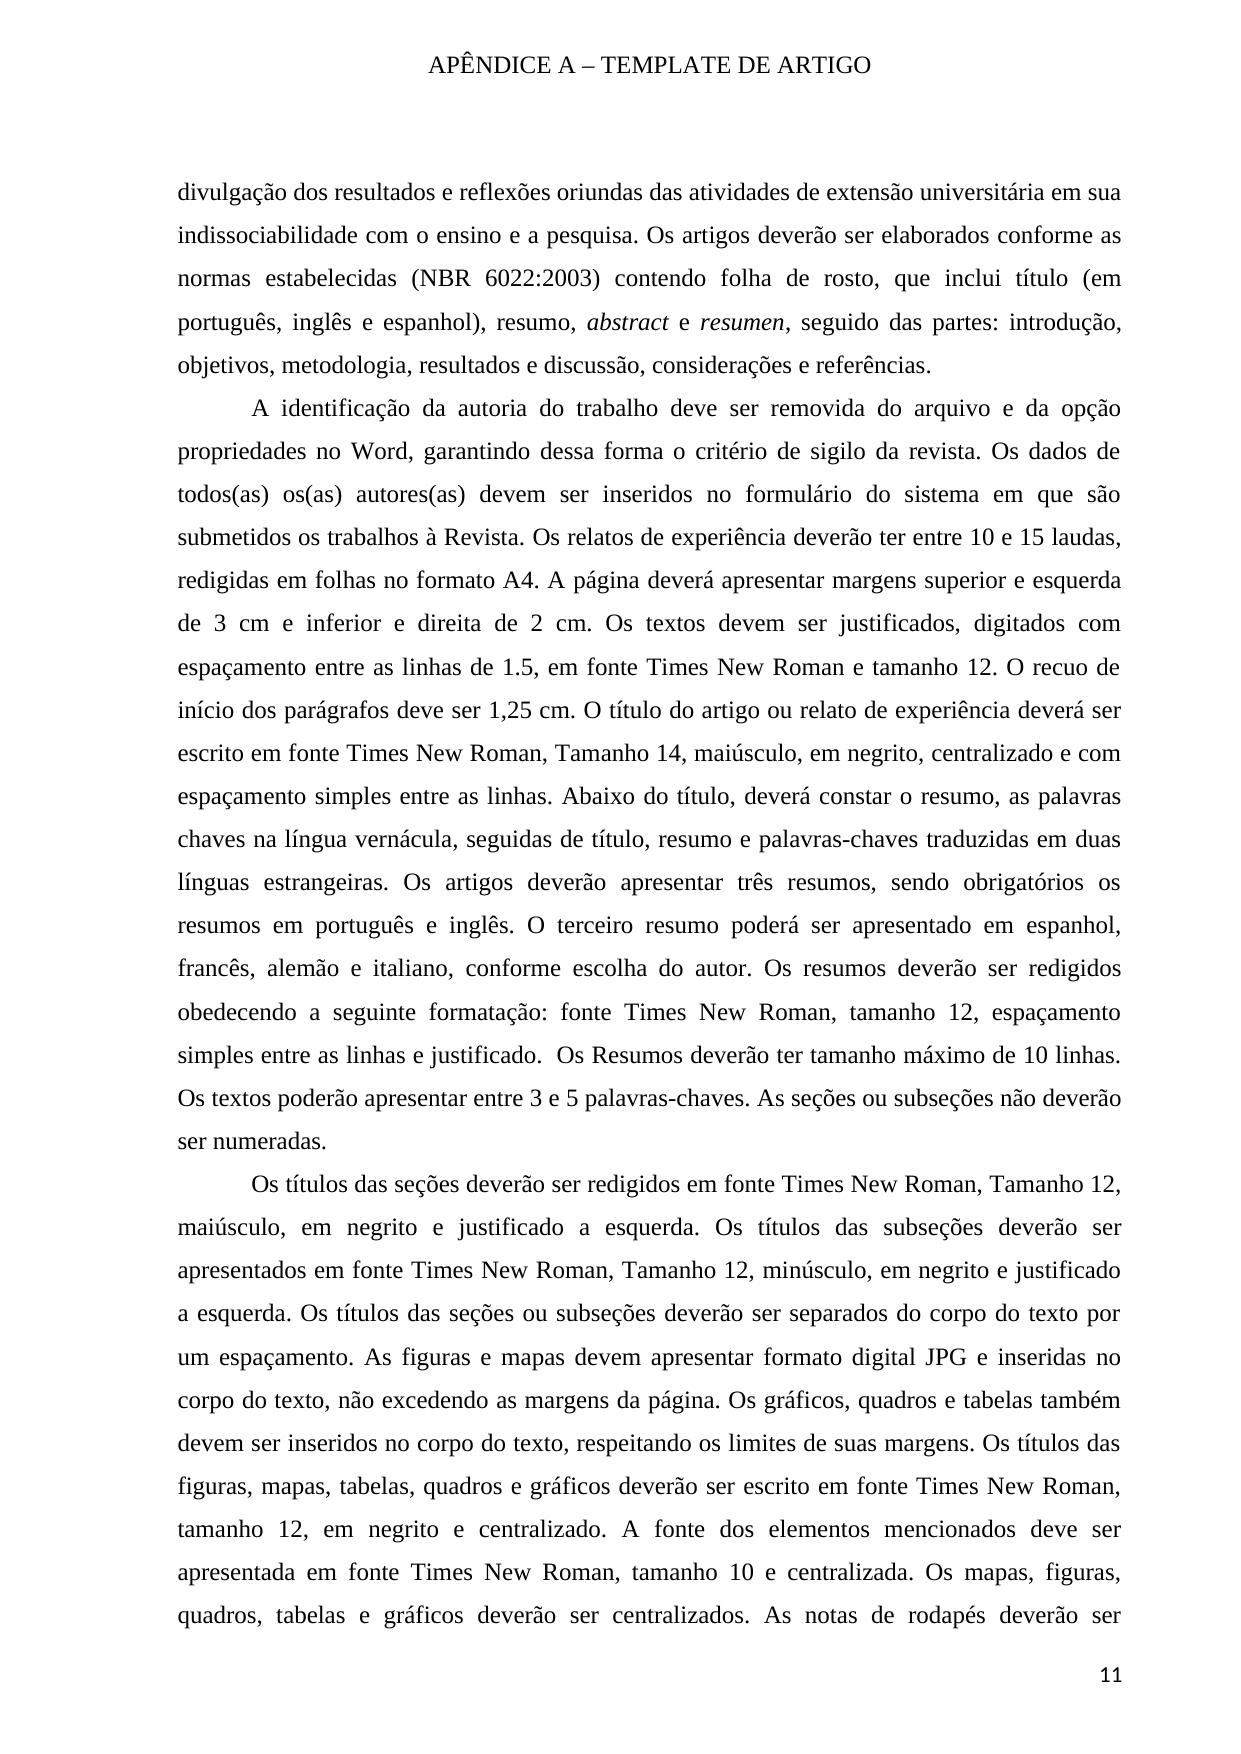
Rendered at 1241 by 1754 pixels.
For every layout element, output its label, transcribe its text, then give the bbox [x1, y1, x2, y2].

text A identificação da autoria do trabalho deve ser removida do arquivo e da opção propriedades no Word, garantindo dessa forma o critério de sigilo da revista. Os dados de todos(as) os(as) autores(as) devem ser inseridos no formulário do sistema em que são submetidos os trabalhos à Revista. Os relatos de experiência deverão ter entre 10 e 15 laudas, redigidas em folhas no formato A4. A página deverá apresentar margens superior e esquerda de 3 cm e inferior e direita de 2 cm. Os textos devem ser justificados, digitados com espaçamento entre as linhas de 1.5, em fonte Times New Roman e tamanho 12. O recuo de início dos parágrafos deve ser 1,25 cm. O título do artigo ou relato de experiência deverá ser escrito em fonte Times New Roman, Tamanho 14, maiúsculo, em negrito, centralizado e com espaçamento simples entre as linhas. Abaixo do título, deverá constar o resumo, as palavras chaves na língua vernácula, seguidas de título, resumo e palavras-chaves traduzidas em duas línguas estrangeiras. Os artigos deverão apresentar três resumos, sendo obrigatórios os resumos em português e inglês. O terceiro resumo poderá ser apresentado em espanhol, francês, alemão e italiano, conforme escolha do autor. Os resumos deverão ser redigidos obedecendo a seguinte formatação: fonte Times New Roman, tamanho 12, espaçamento simples entre as linhas e justificado. Os Resumos deverão ter tamanho máximo de 10 linhas. Os textos poderão apresentar entre 3 e 5 palavras-chaves. As seções ou subseções não deverão ser numeradas. [177, 393, 1122, 1155]
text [177, 177, 1122, 378]
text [177, 1169, 1122, 1629]
